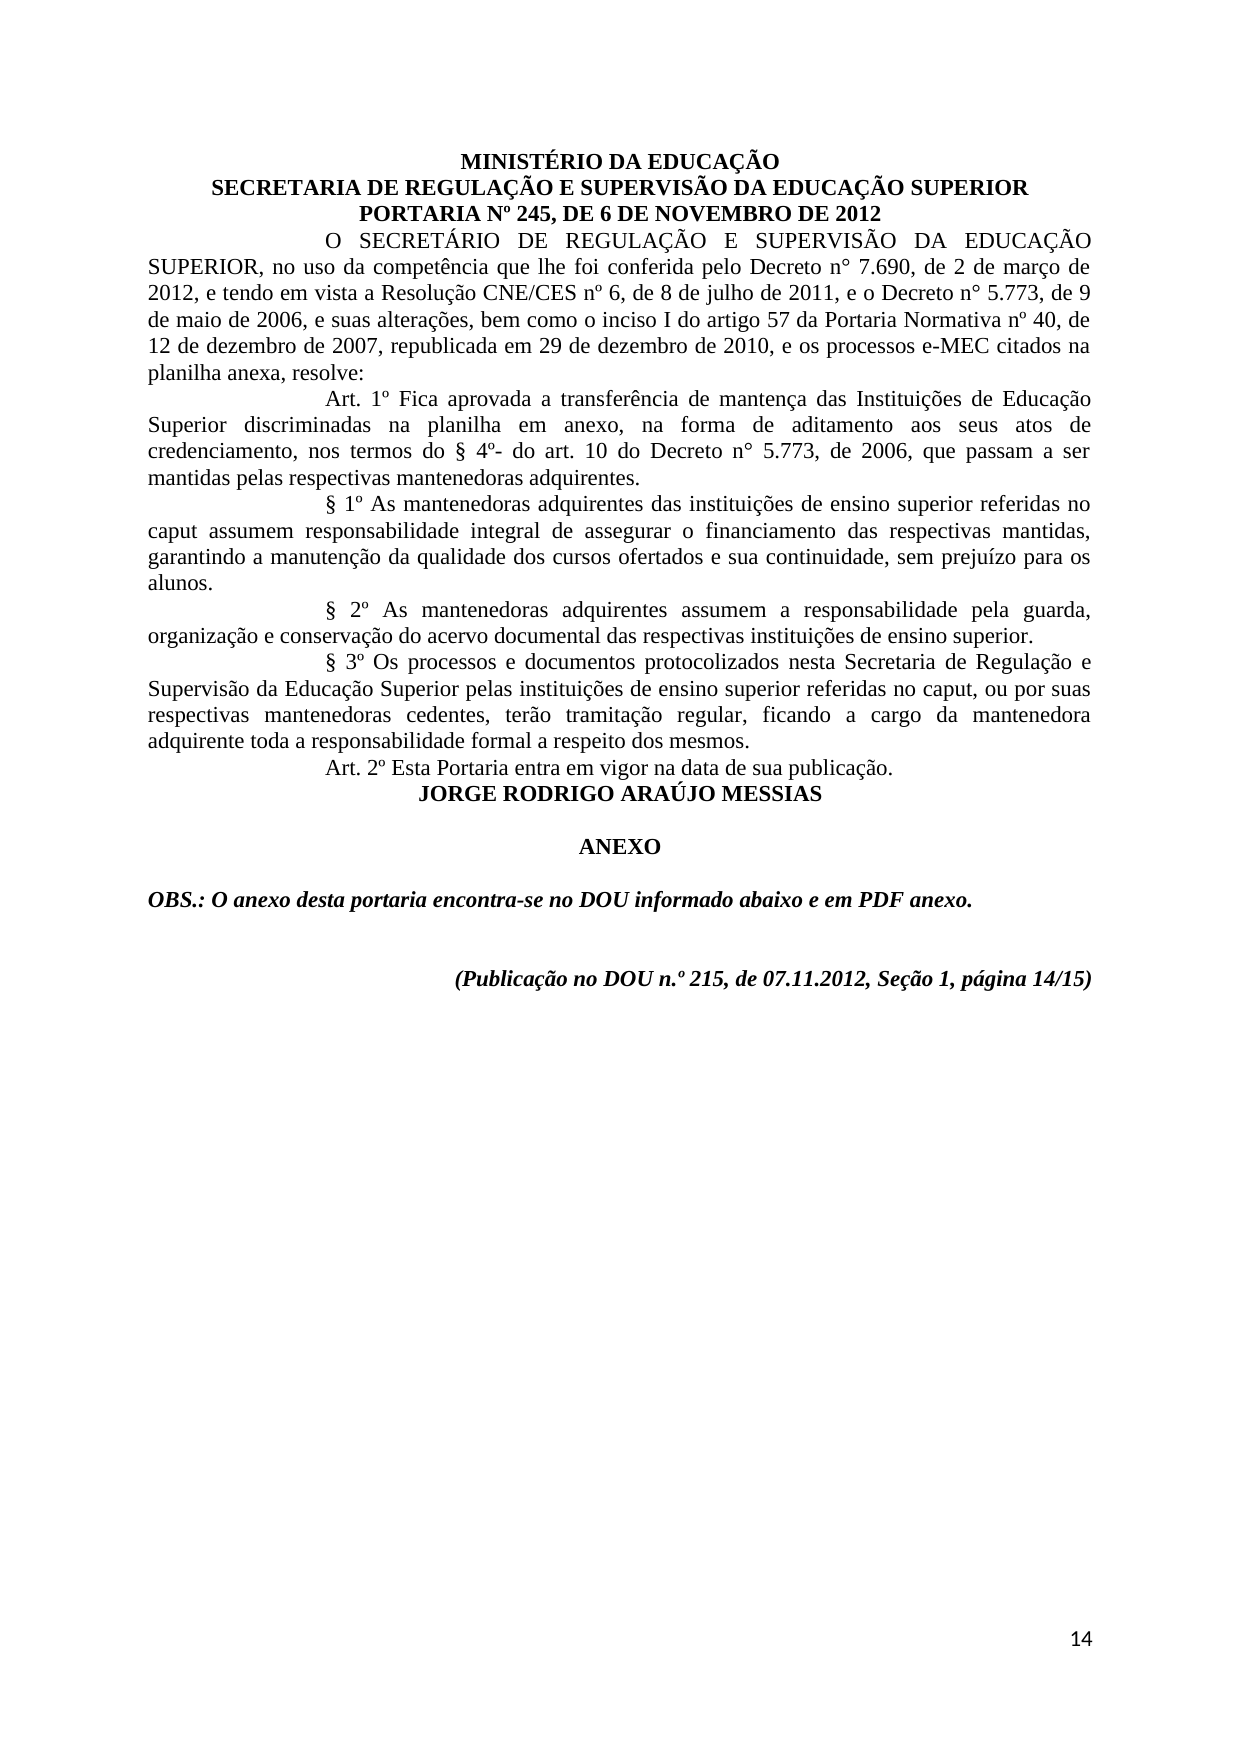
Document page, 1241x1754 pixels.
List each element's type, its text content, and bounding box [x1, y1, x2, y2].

text PORTARIA Nº 245, DE 6 DE NOVEMBRO DE 2012 [148, 200, 1092, 227]
text § 1º As mantenedoras adquirentes das instituições de ensino superior referidas no caput assumem responsabilidade integral de assegurar o financiamento das respectivas mantidas, garantindo a manutenção da qualidade dos cursos ofertados e sua continuidade, sem prejuízo para os alunos. [148, 490, 1092, 596]
text O SECRETÁRIO DE REGULAÇÃO E SUPERVISÃO DA EDUCAÇÃO SUPERIOR, no uso da competência que lhe foi conferida pelo Decreto n° 7.690, de 2 de março de 2012, e tendo em vista a Resolução CNE/CES nº 6, de 8 de julho de 2011, e o Decreto n° 5.773, de 9 de maio de 2006, e suas alterações, bem como o inciso I do artigo 57 da Portaria Normativa nº 40, de 12 de dezembro de 2007, republicada em 29 de dezembro de 2010, e os processos e-MEC citados na planilha anexa, resolve: [148, 227, 1092, 385]
text ANEXO [148, 833, 1092, 859]
text Art. 2º Esta Portaria entra em vigor na data de sua publicação. [148, 754, 1092, 780]
text SECRETARIA DE REGULAÇÃO E SUPERVISÃO DA EDUCAÇÃO SUPERIOR [148, 174, 1092, 200]
text JORGE RODRIGO ARAÚJO MESSIAS [148, 780, 1092, 807]
text § 2º As mantenedoras adquirentes assumem a responsabilidade pela guarda, organização e conservação do acervo documental das respectivas instituições de ensino superior. [148, 596, 1092, 648]
text Art. 1º Fica aprovada a transferência de mantença das Instituições de Educação Superior discriminadas na planilha em anexo, na forma de aditamento aos seus atos de credenciamento, nos termos do § 4º- do art. 10 do Decreto n° 5.773, de 2006, que passam a ser mantidas pelas respectivas mantenedoras adquirentes. [148, 385, 1092, 490]
text (Publicação no DOU n.º 215, de 07.11.2012, Seção 1, página 14/15) [148, 965, 1092, 991]
text § 3º Os processos e documentos protocolizados nesta Secretaria de Regulação e Supervisão da Educação Superior pelas instituições de ensino superior referidas no caput, ou por suas respectivas mantenedoras cedentes, terão tramitação regular, ficando a cargo da mantenedora adquirente toda a responsabilidade formal a respeito dos mesmos. [148, 648, 1092, 754]
text MINISTÉRIO DA EDUCAÇÃO [148, 148, 1092, 174]
text OBS.: O anexo desta portaria encontra-se no DOU informado abaixo e em PDF anexo. [148, 886, 1092, 912]
